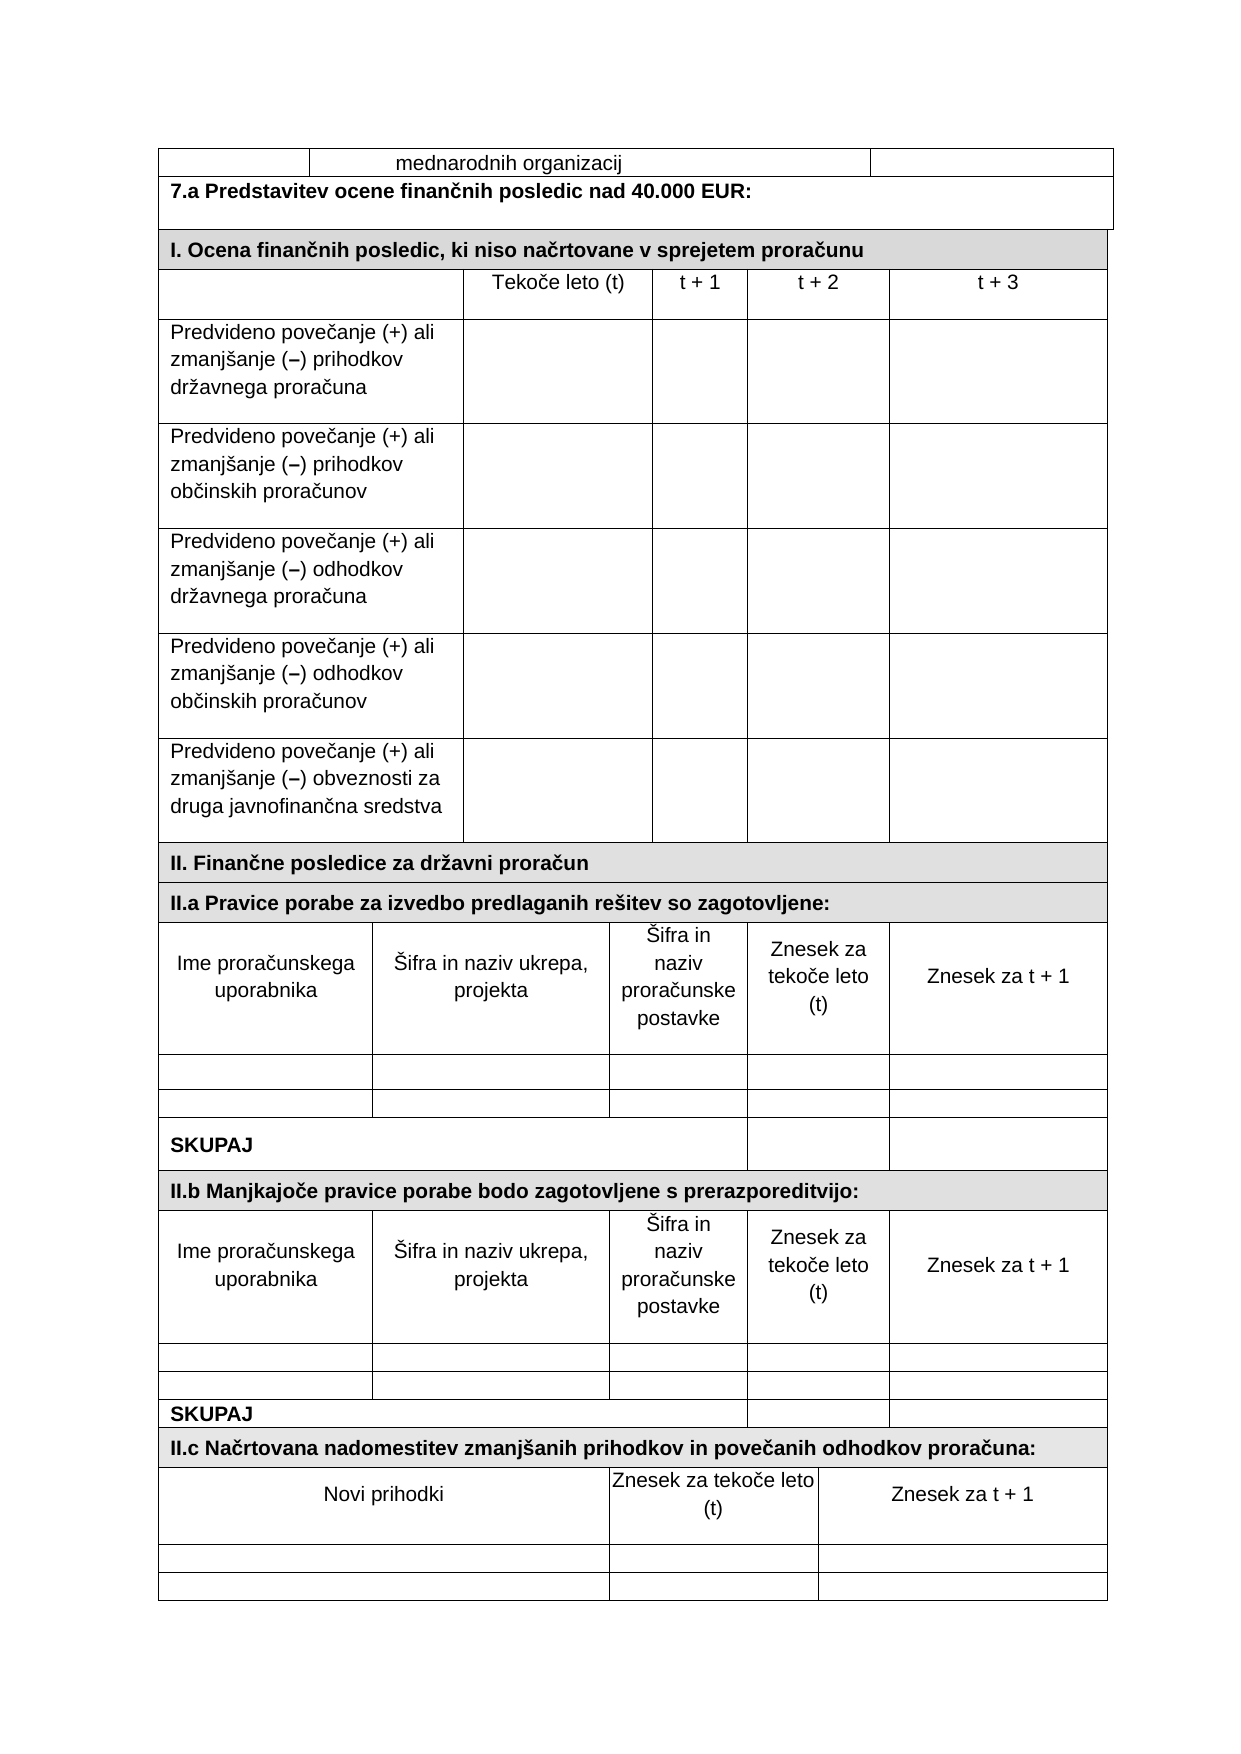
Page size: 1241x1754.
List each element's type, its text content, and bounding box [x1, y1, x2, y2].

table_cell [748, 320, 889, 423]
table_cell [610, 1545, 818, 1572]
table_cell 7.a Predstavitev ocene finančnih posledic nad 40.000 EUR: [159, 177, 1113, 229]
table_cell Predvideno povečanje (+) ali zmanjšanje (–) obveznosti za druga javnofinančna sredstva [159, 739, 463, 842]
table_cell [890, 1344, 1107, 1371]
table_cell Šifra in naziv proračunske postavke [610, 923, 747, 1054]
table_cell [748, 1372, 889, 1399]
table_cell [653, 424, 747, 528]
table_cell [748, 1055, 889, 1088]
table_cell [610, 1372, 747, 1399]
table_cell [373, 1344, 609, 1371]
table_cell Znesek za tekoče leto (t) [748, 923, 889, 1054]
table_cell [610, 1344, 747, 1371]
table_cell [890, 634, 1107, 737]
table_cell Šifra in naziv ukrepa, projekta [373, 923, 609, 1054]
table_cell [610, 1055, 747, 1088]
table_cell [748, 739, 889, 842]
table_cell Znesek za t + 1 [890, 923, 1107, 1054]
table_cell [653, 739, 747, 842]
table_cell [819, 1573, 1107, 1600]
table_cell [748, 424, 889, 528]
table_cell [464, 320, 652, 423]
table_cell [890, 1118, 1107, 1170]
table_cell DA/NE [871, 149, 1113, 176]
table_cell Šifra in naziv proračunske postavke [610, 1211, 747, 1342]
table_cell t + 2 [748, 270, 889, 319]
table_cell [890, 529, 1107, 633]
table_cell [159, 1055, 372, 1088]
table_cell [890, 739, 1107, 842]
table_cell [310, 149, 870, 176]
table_cell SKUPAJ [159, 1400, 747, 1427]
table_cell Tekoče leto (t) [464, 270, 652, 319]
table_cell Znesek za tekoče leto (t) [748, 1211, 889, 1342]
table_cell [464, 634, 652, 737]
table_cell [159, 270, 463, 319]
table_cell [159, 1090, 372, 1117]
table_cell II.a Pravice porabe za izvedbo predlaganih rešitev so zagotovljene: [159, 883, 1107, 922]
table_cell t + 3 [890, 270, 1107, 319]
table_cell [373, 1090, 609, 1117]
table_cell [464, 529, 652, 633]
table_cell [748, 1344, 889, 1371]
table_cell [653, 529, 747, 633]
table_cell Predvideno povečanje (+) ali zmanjšanje (–) odhodkov državnega proračuna [159, 529, 463, 633]
table_cell SKUPAJ [159, 1118, 747, 1170]
table_cell [890, 320, 1107, 423]
table_cell [464, 424, 652, 528]
table_cell [748, 1090, 889, 1117]
table_cell t + 1 [653, 270, 747, 319]
table_cell [159, 1573, 609, 1600]
table_cell II.c Načrtovana nadomestitev zmanjšanih prihodkov in povečanih odhodkov proračuna: [159, 1428, 1107, 1467]
table_cell [159, 1545, 609, 1572]
table_cell [748, 1118, 889, 1170]
table_cell Predvideno povečanje (+) ali zmanjšanje (–) prihodkov državnega proračuna [159, 320, 463, 423]
table_cell [653, 634, 747, 737]
table_cell [464, 739, 652, 842]
table_cell [653, 320, 747, 423]
table_cell [748, 529, 889, 633]
table_cell [748, 1400, 889, 1427]
table_cell Ime proračunskega uporabnika [159, 923, 372, 1054]
table_cell [819, 1545, 1107, 1572]
table_cell [610, 1090, 747, 1117]
table_cell [890, 1400, 1107, 1427]
table_cell [610, 1573, 818, 1600]
table_cell [890, 1055, 1107, 1088]
table_cell [373, 1055, 609, 1088]
table_cell Novi prihodki [159, 1468, 609, 1544]
table_cell II.b Manjkajoče pravice porabe bodo zagotovljene s prerazporeditvijo: [159, 1171, 1107, 1210]
table_cell [373, 1372, 609, 1399]
table_cell Znesek za t + 1 [890, 1211, 1107, 1342]
table_cell Predvideno povečanje (+) ali zmanjšanje (–) odhodkov občinskih proračunov [159, 634, 463, 737]
table_cell [159, 1344, 372, 1371]
table_cell [890, 1090, 1107, 1117]
table_cell [890, 1372, 1107, 1399]
table_cell [890, 424, 1107, 528]
table_cell Znesek za t + 1 [819, 1468, 1107, 1544]
table_cell [748, 634, 889, 737]
table_cell Ime proračunskega uporabnika [159, 1211, 372, 1342]
table_cell I. Ocena finančnih posledic, ki niso načrtovane v sprejetem proračunu [159, 230, 1107, 269]
table_cell Znesek za tekoče leto (t) [610, 1468, 818, 1544]
table_cell [159, 1372, 372, 1399]
table_cell II. Finančne posledice za državni proračun [159, 843, 1107, 882]
table_cell Predvideno povečanje (+) ali zmanjšanje (–) prihodkov občinskih proračunov [159, 424, 463, 528]
table_cell f) [159, 149, 309, 176]
table_cell Šifra in naziv ukrepa, projekta [373, 1211, 609, 1342]
